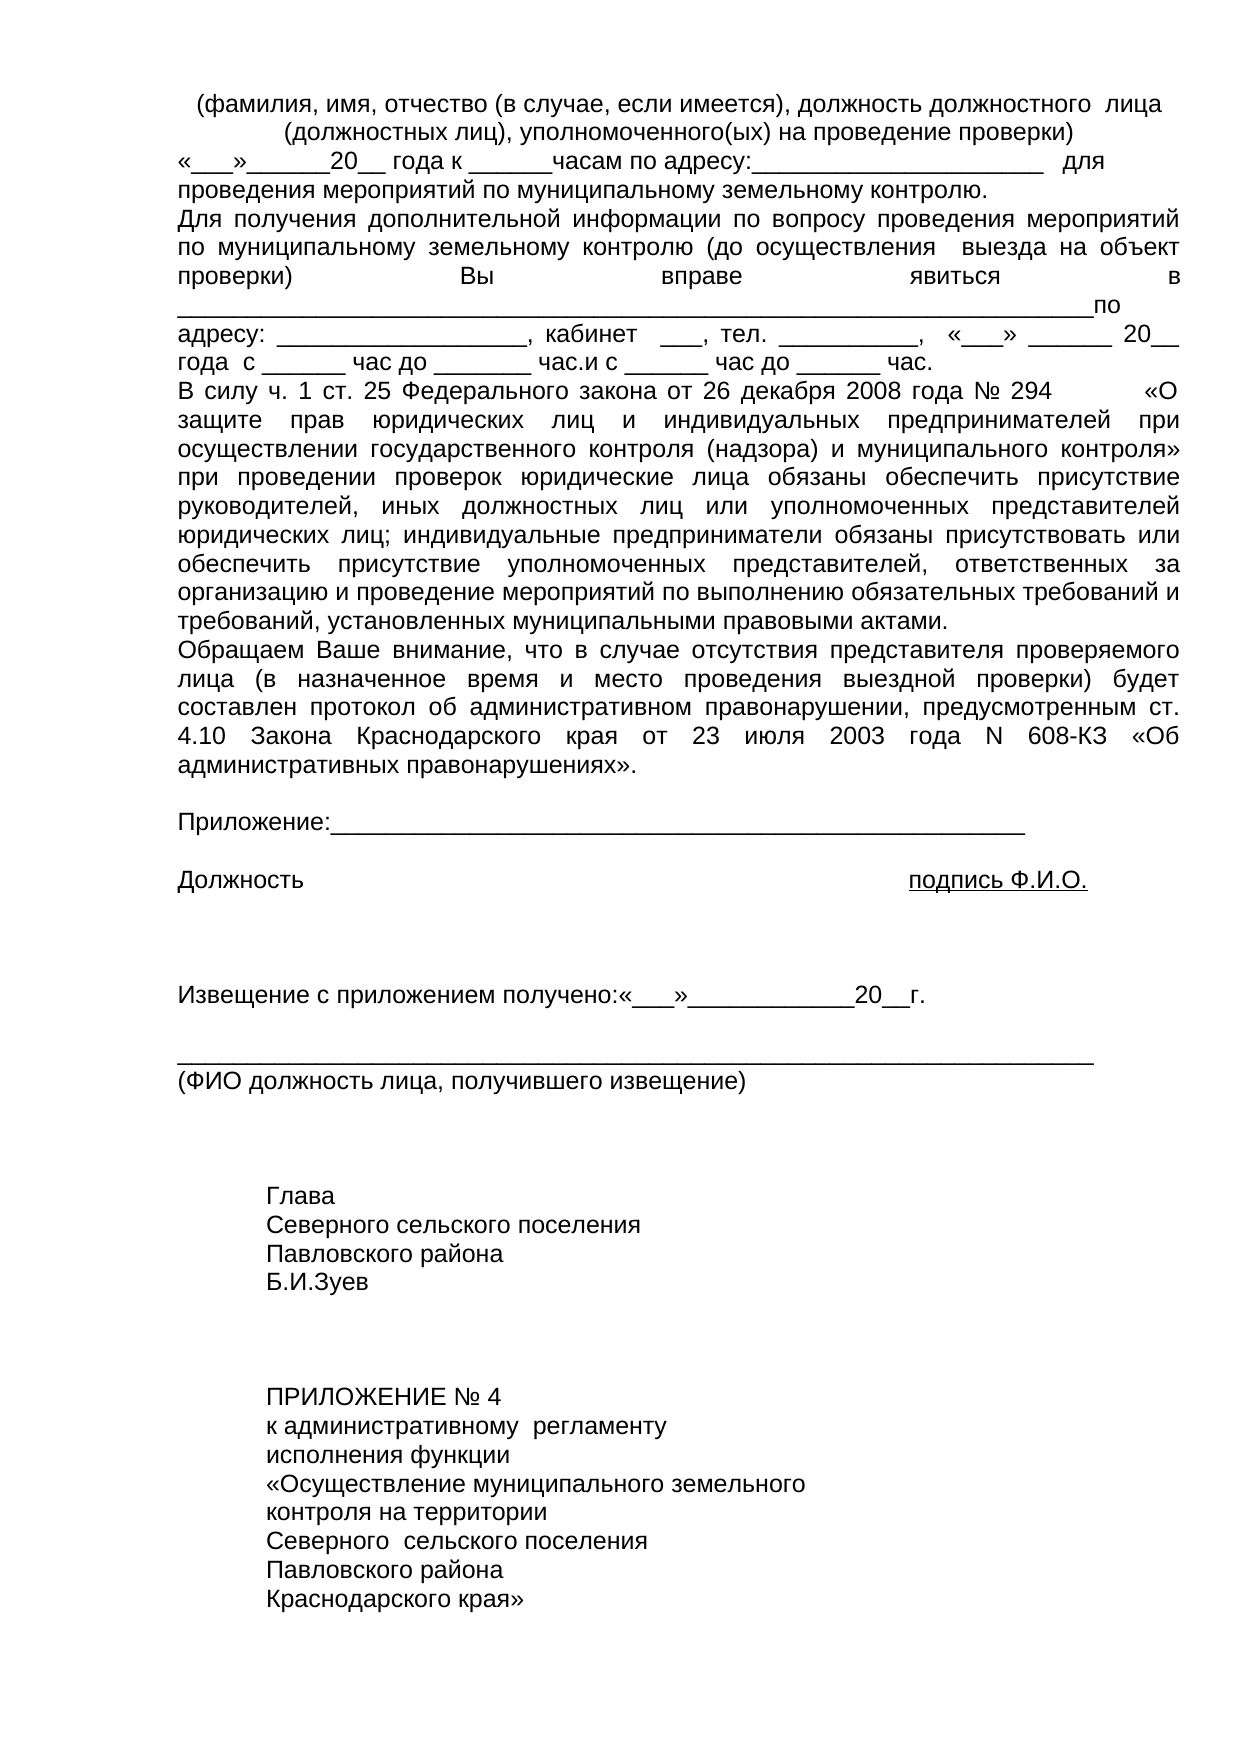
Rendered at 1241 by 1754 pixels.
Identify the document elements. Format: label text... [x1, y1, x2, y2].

text Павловского района [177, 1555, 1181, 1584]
text Для получения дополнительной информации по вопросу проведения мероприятий по муниципальному земельному контролю (до осуществления выезда на объект проверки) Вы вправе явиться в __________________________________________________________________по адресу: __________________, кабинет ___, тел. __________, «___» ______ 20__ года с ______ час до _______ час.и с ______ час до ______ час. [177, 204, 1181, 376]
text Краснодарского края» [177, 1584, 1181, 1612]
text (фамилия, имя, отчество (в случае, если имеется), должность должностного лица (должностных лиц), уполномоченного(ых) на проведение проверки) [177, 89, 1181, 146]
text Северного сельского поселения [177, 1210, 1181, 1239]
text исполнения функции [177, 1440, 1181, 1469]
text «Осуществление муниципального земельного [177, 1469, 1181, 1497]
text ПРИЛОЖЕНИЕ № 4 [177, 1382, 1181, 1411]
text Должность подпись Ф.И.О. [177, 865, 1181, 894]
text Павловского района [177, 1239, 1181, 1267]
text В силу ч. 1 ст. 25 Федерального закона от 26 декабря 2008 года № 294 «О защите прав юридических лиц и индивидуальных предпринимателей при осуществлении государственного контроля (надзора) и муниципального контроля» при проведении проверок юридические лица обязаны обеспечить присутствие руководителей, иных должностных лиц или уполномоченных представителей юридических лиц; индивидуальные предприниматели обязаны присутствовать или обеспечить присутствие уполномоченных представителей, ответственных за организацию и проведение мероприятий по выполнению обязательных требований и требований, установленных муниципальными правовыми актами. [177, 376, 1181, 635]
text __________________________________________________________________ [177, 1037, 1181, 1066]
text Извещение с приложением получено:«___»____________20__г. [177, 980, 1181, 1009]
text Северного сельского поселения [177, 1526, 1181, 1555]
text Обращаем Ваше внимание, что в случае отсутствия представителя проверяемого лица (в назначенное время и место проведения выездной проверки) будет составлен протокол об административном правонарушении, предусмотренным ст. 4.10 Закона Краснодарского края от 23 июля 2003 года N 608-КЗ «Об административных правонарушениях». [177, 635, 1181, 779]
text «___»______20__ года к ______часам по адресу:_____________________ для проведения мероприятий по муниципальному земельному контролю. [177, 146, 1181, 204]
text Б.И.Зуев [177, 1267, 1181, 1296]
text Приложение:__________________________________________________ [177, 807, 1181, 836]
text Глава [177, 1181, 1181, 1210]
text контроля на территории [177, 1497, 1181, 1526]
text к административному регламенту [177, 1411, 1181, 1440]
text (ФИО должность лица, получившего извещение) [177, 1066, 1181, 1095]
